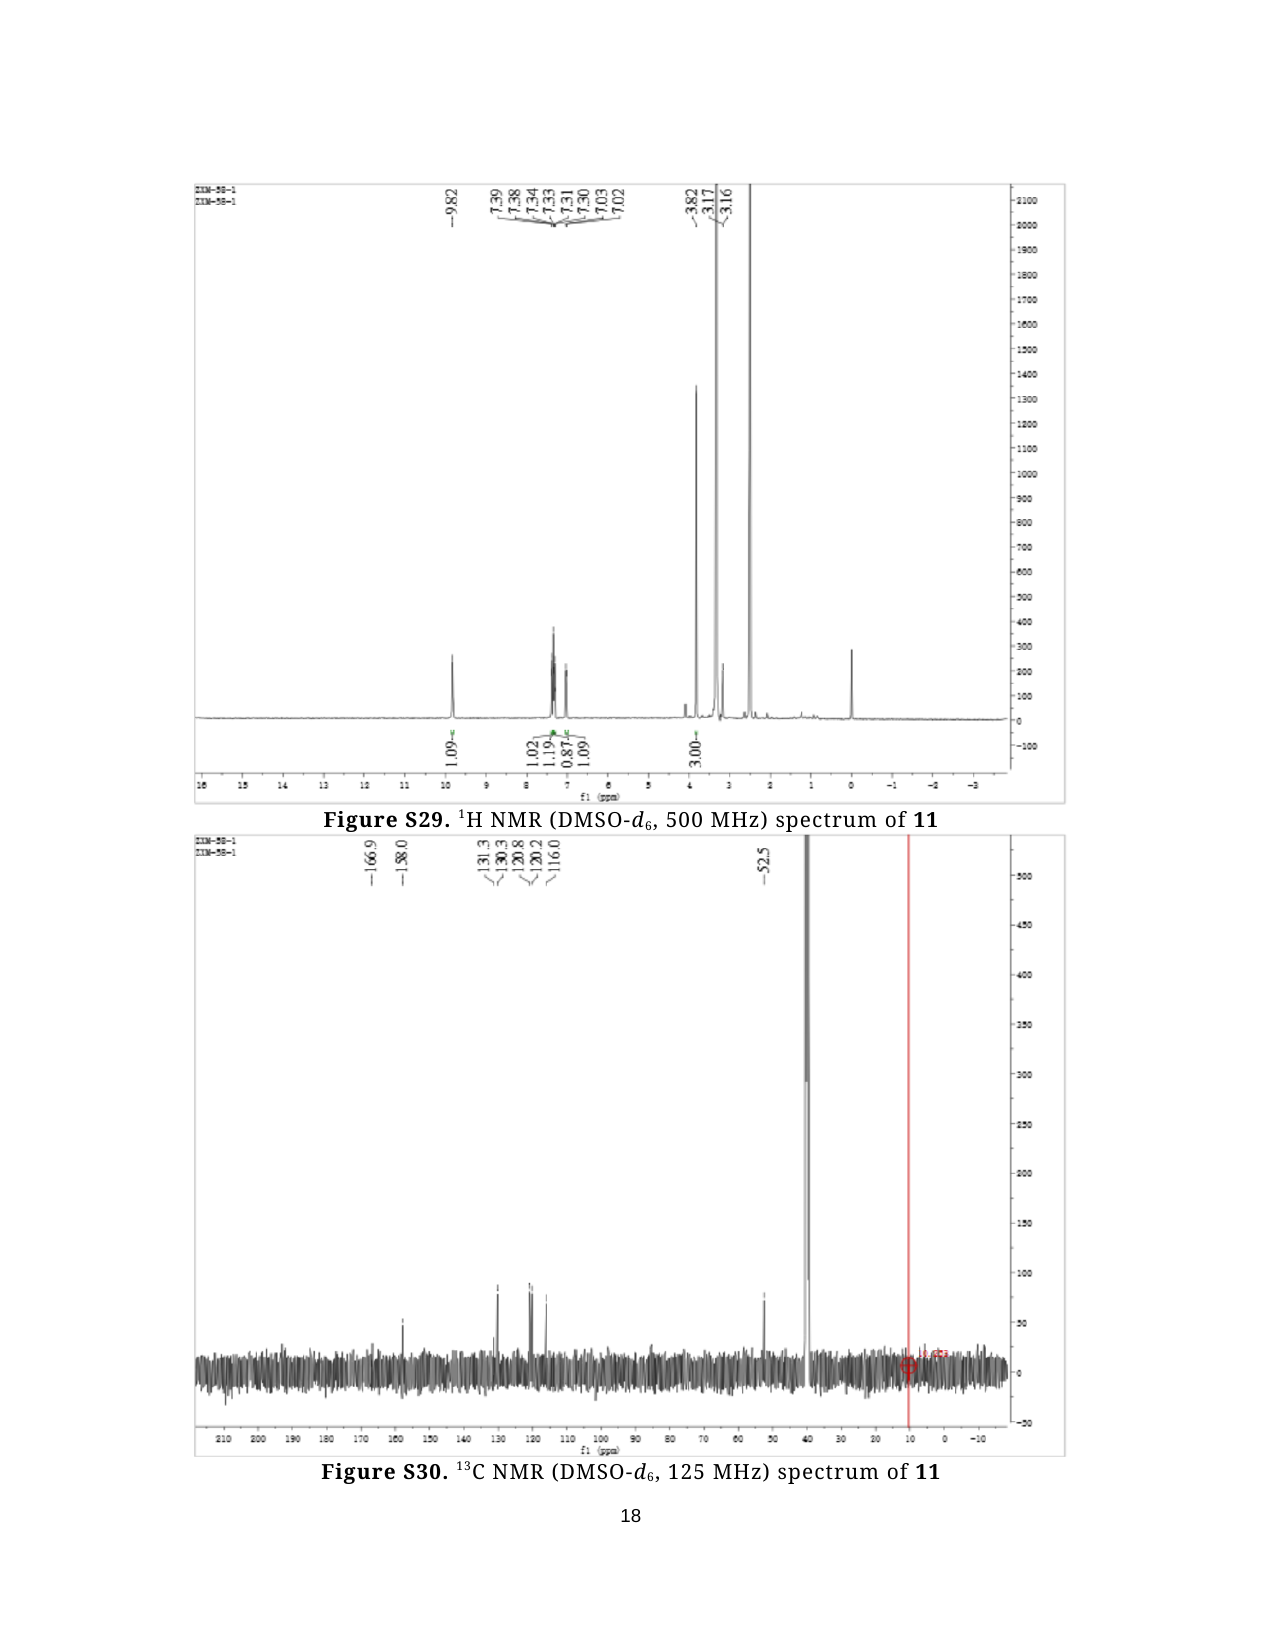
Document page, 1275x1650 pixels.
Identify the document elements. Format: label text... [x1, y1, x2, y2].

text Figure S30. 13C NMR (DMSO-d6, 125 MHz) spectrum of 11 [108, 1457, 1153, 1485]
text Figure S29. 1H NMR (DMSO-d6, 500 MHz) spectrum of 11 [108, 806, 1153, 834]
picture [193, 833, 1067, 1457]
picture [193, 182, 1068, 806]
